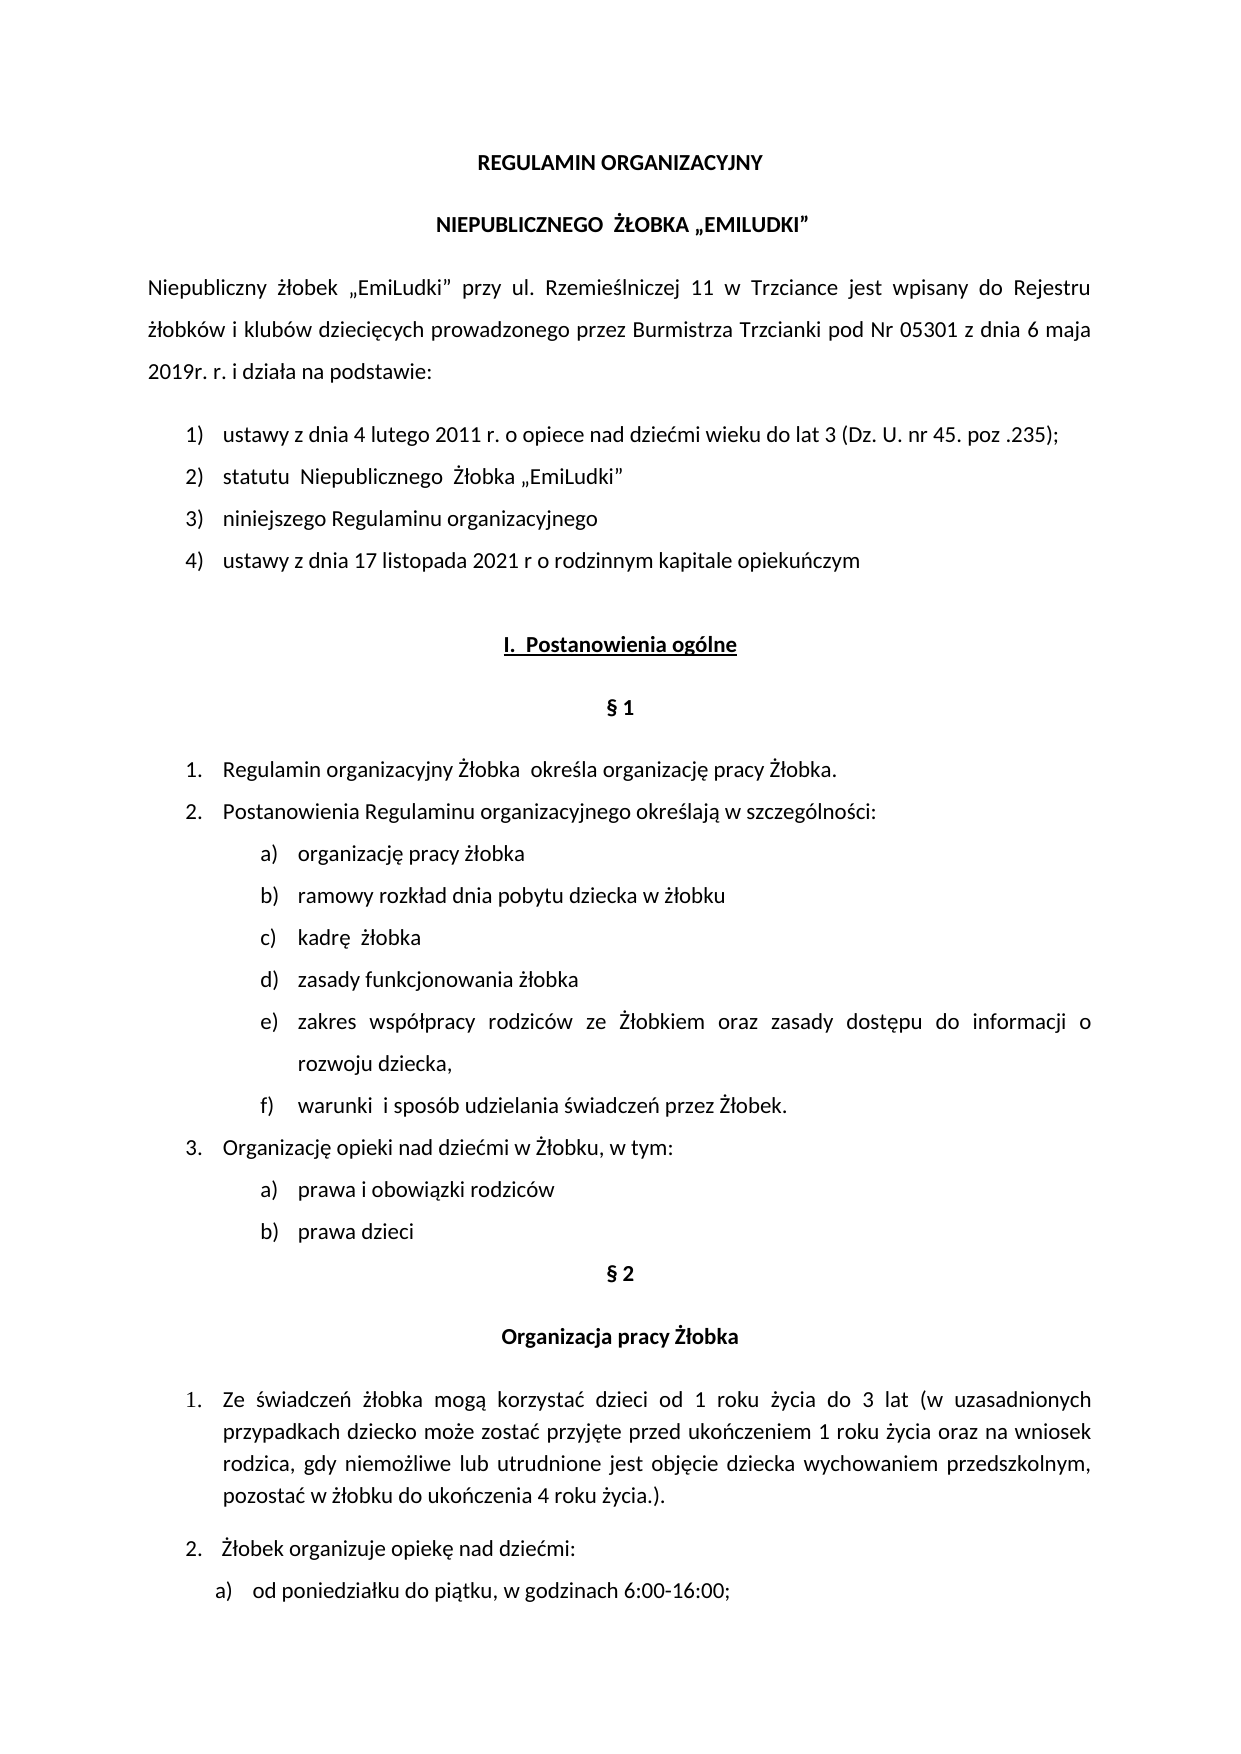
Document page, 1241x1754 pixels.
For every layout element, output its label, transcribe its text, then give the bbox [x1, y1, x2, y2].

list organizację pracy żłobka [260, 839, 1093, 867]
text Organizacja pracy Żłobka [148, 1322, 1093, 1350]
list warunki i sposób udzielania świadczeń przez Żłobek. [260, 1091, 1093, 1119]
list zasady funkcjonowania żłobka [260, 965, 1093, 993]
list Postanowienia Regulaminu organizacyjnego określają w szczególności: [185, 797, 1093, 826]
text NIEPUBLICZNEGO ŻŁOBKA „EMILUDKI” [148, 210, 1093, 238]
list niniejszego Regulaminu organizacyjnego [185, 504, 1093, 532]
text Niepubliczny żłobek „EmiLudki” przy ul. Rzemieślniczej 11 w Trzciance jest wpisany do Rejestru żłobków i klubów dziecięcych prowadzonego przez Burmistrza Trzcianki pod Nr 05301 z dnia 6 maja 2019r. r. i działa na podstawie: [148, 273, 1093, 385]
list ustawy z dnia 4 lutego 2011 r. o opiece nad dziećmi wieku do lat 3 (Dz. U. nr 45. poz .235); [185, 420, 1093, 448]
list Organizację opieki nad dziećmi w Żłobku, w tym: [185, 1133, 1093, 1161]
text REGULAMIN ORGANIZACYJNY [148, 148, 1093, 176]
list zakres współpracy rodziców ze Żłobkiem oraz zasady dostępu do informacji o rozwoju dziecka, [260, 1007, 1093, 1077]
list kadrę żłobka [260, 923, 1093, 951]
list ramowy rozkład dnia pobytu dziecka w żłobku [260, 881, 1093, 909]
list od poniedziałku do piątku, w godzinach 6:00-16:00; [215, 1576, 1093, 1604]
list prawa dzieci [260, 1217, 1093, 1245]
list ustawy z dnia 17 listopada 2021 r o rodzinnym kapitale opiekuńczym [185, 546, 1093, 574]
list statutu Niepublicznego Żłobka „EmiLudki” [185, 462, 1093, 490]
list Żłobek organizuje opiekę nad dziećmi: [177, 1534, 1093, 1562]
list Regulamin organizacyjny Żłobka określa organizację pracy Żłobka. [185, 756, 1093, 783]
list prawa i obowiązki rodziców [260, 1175, 1093, 1203]
list Ze świadczeń żłobka mogą korzystać dzieci od 1 roku życia do 3 lat (w uzasadnionych przypadkach dziecko może zostać przyjęte przed ukończeniem 1 roku życia oraz na wniosek rodzica, gdy niemożliwe lub utrudnione jest objęcie dziecka wychowaniem przedszkolnym, pozostać w żłobku do ukończenia 4 roku życia.). [185, 1385, 1093, 1509]
list I. Postanowienia ogólne [148, 630, 1093, 658]
text § 1 [148, 693, 1093, 721]
text § 2 [148, 1259, 1093, 1287]
